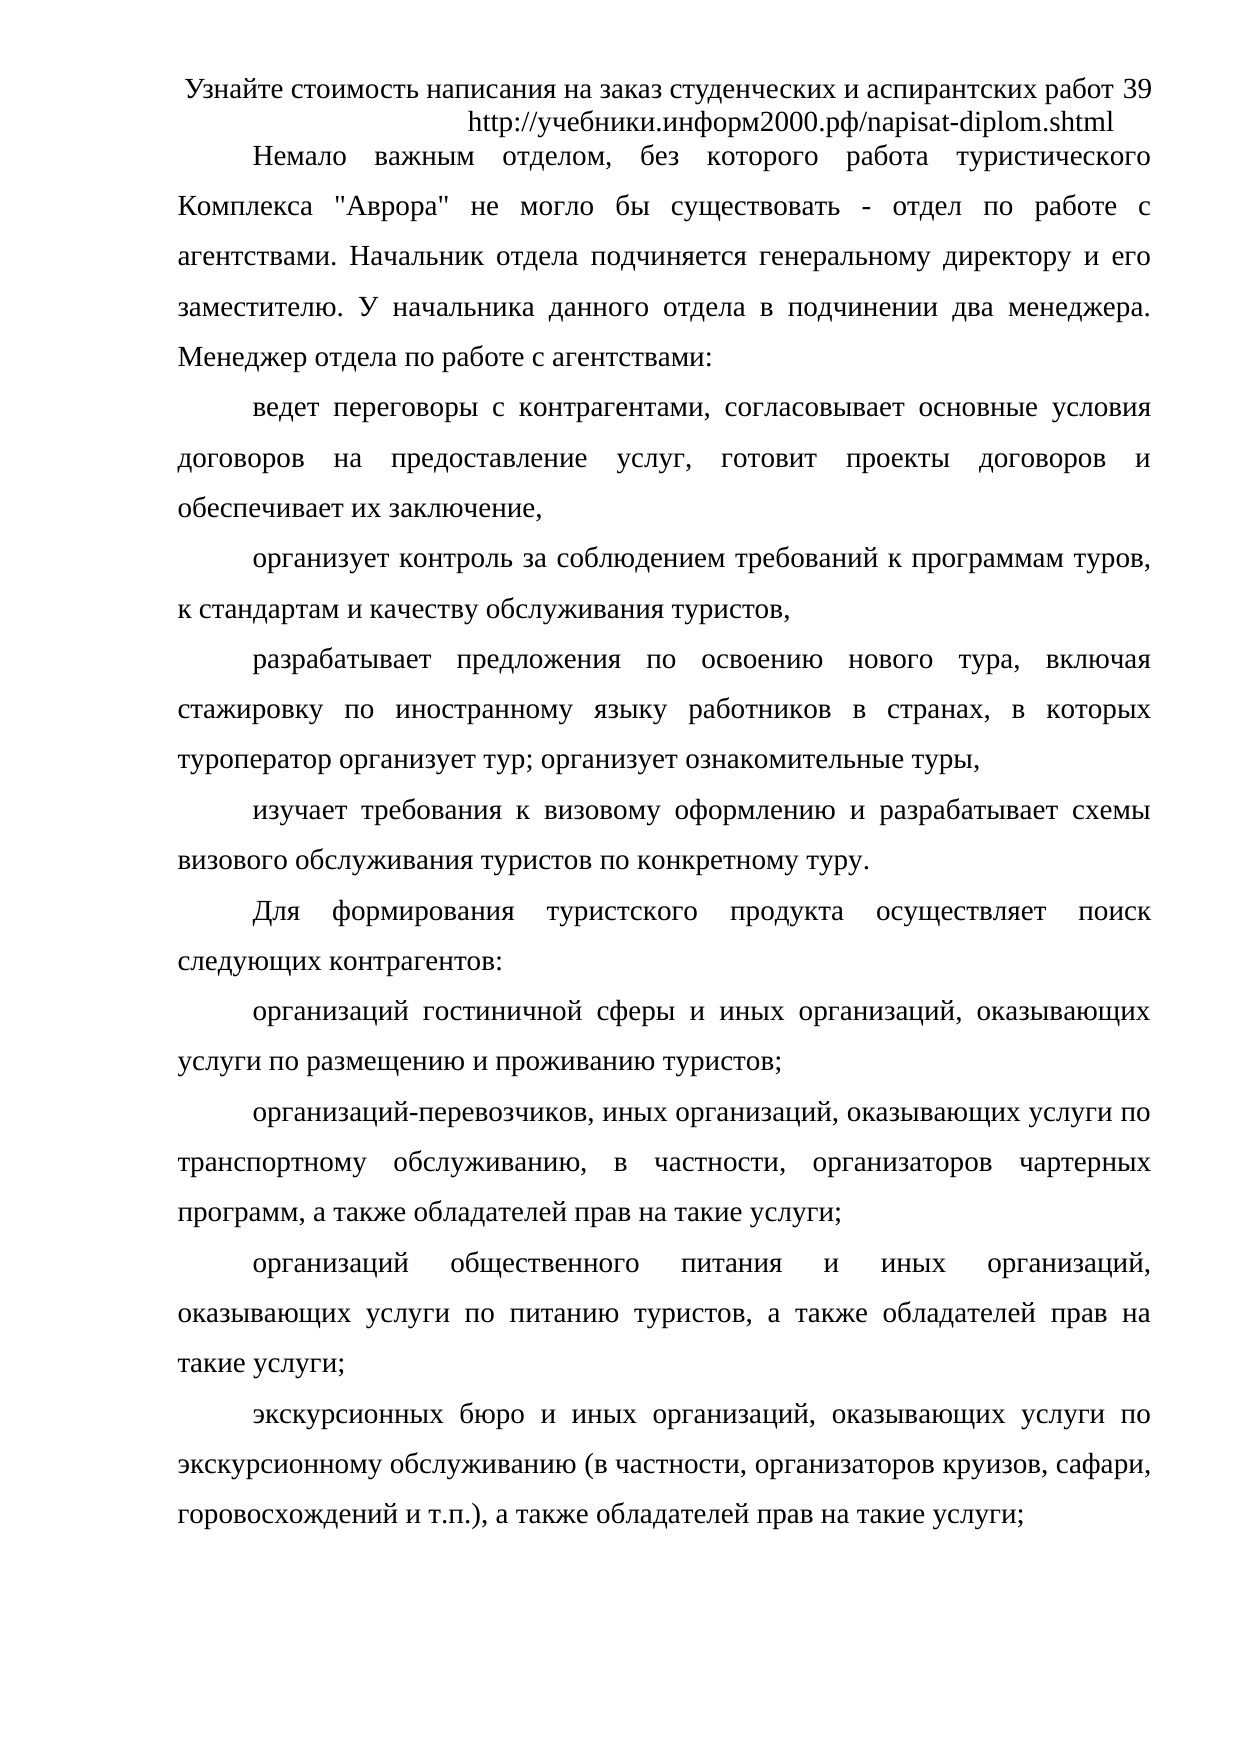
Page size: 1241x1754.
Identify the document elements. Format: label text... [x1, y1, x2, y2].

text организаций-перевозчиков, иных организаций, оказывающих услуги по транспортному обслуживанию, в частности, организаторов чартерных программ, а также обладателей прав на такие услуги; [177, 1094, 1152, 1228]
text разрабатывает предложения по освоению нового тура, включая стажировку по иностранному языку работников в странах, в которых туроператор организует тур; организует ознакомительные туры, [177, 641, 1152, 775]
text экскурсионных бюро и иных организаций, оказывающих услуги по экскурсионному обслуживанию (в частности, организаторов круизов, сафари, горовосхождений и т.п.), а также обладателей прав на такие услуги; [177, 1396, 1152, 1530]
text организует контроль за соблюдением требований к программам туров, к стандартам и качеству обслуживания туристов, [177, 540, 1152, 624]
text изучает требования к визовому оформлению и разрабатывает схемы визового обслуживания туристов по конкретному туру. [177, 792, 1152, 876]
text организаций гостиничной сферы и иных организаций, оказывающих услуги по размещению и проживанию туристов; [177, 993, 1152, 1077]
text Для формирования туристского продукта осуществляет поиск следующих контрагентов: [177, 893, 1152, 976]
text ведет переговоры с контрагентами, согласовывает основные условия договоров на предоставление услуг, готовит проекты договоров и обеспечивает их заключение, [177, 389, 1152, 524]
text Немало важным отделом, без которого работа туристического Комплекса "Аврора" не могло бы существовать - отдел по работе с агентствами. Начальник отдела подчиняется генеральному директору и его заместителю. У начальника данного отдела в подчинении два менеджера. Менеджер отдела по работе с агентствами: [177, 138, 1152, 373]
text организаций общественного питания и иных организаций, оказывающих услуги по питанию туристов, а также обладателей прав на такие услуги; [177, 1245, 1152, 1379]
